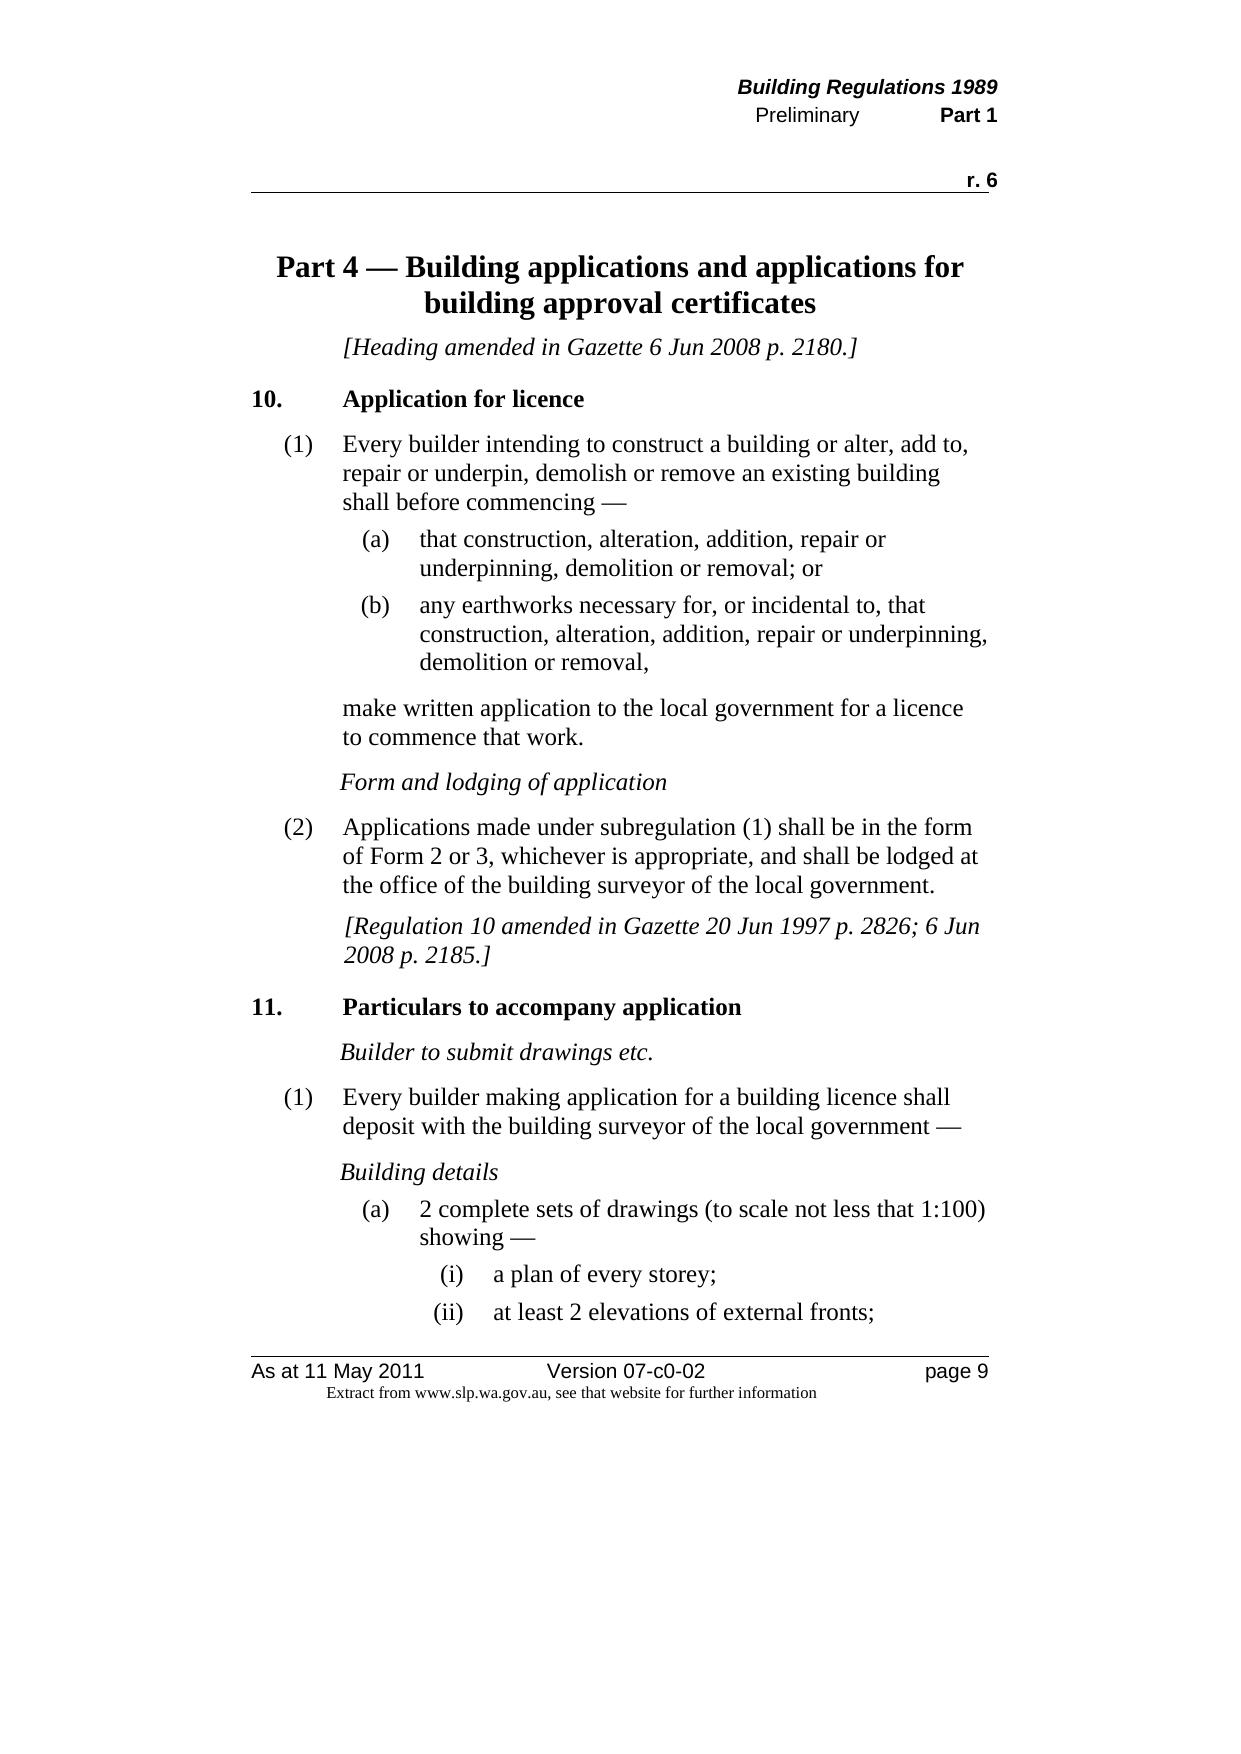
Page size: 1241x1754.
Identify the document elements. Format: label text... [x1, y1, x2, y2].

text [Regulation 10 amended in Gazette 20 Jun 1997 p. 2826; 6 Jun 2008 p. 2185.] [251, 911, 989, 969]
text (i) a plan of every storey; [251, 1259, 989, 1288]
text (1) Every builder making application for a building licence shall deposit with the building surveyor of the local government — [251, 1082, 989, 1140]
subtitle 10. Application for licence [251, 384, 989, 413]
text (b) any earthworks necessary for, or incidental to, that construction, alteration, addition, repair or underpinning, demolition or removal, [251, 590, 989, 676]
text (2) Applications made under subregulation (1) shall be in the form of Form 2 or 3, whichever is appropriate, and shall be lodged at the office of the building surveyor of the local government. [251, 812, 989, 899]
subtitle Form and lodging of application [251, 767, 989, 796]
text (a) that construction, alteration, addition, repair or underpinning, demolition or removal; or [251, 524, 989, 582]
text (ii) at least 2 elevations of external fronts; [251, 1297, 989, 1325]
text make written application to the local government for a licence to commence that work. [251, 693, 989, 750]
subtitle [Heading amended in Gazette 6 Jun 2008 p. 2180.] [251, 332, 989, 361]
text (a) 2 complete sets of drawings (to scale not less that 1:100) showing — [251, 1194, 989, 1251]
subtitle Part 4 — Building applications and applications for building approval certificates [251, 248, 989, 320]
subtitle Building details [251, 1157, 989, 1185]
text (1) Every builder intending to construct a building or alter, add to, repair or underpin, demolish or remove an existing building shall before commencing — [251, 429, 989, 516]
subtitle 11. Particulars to accompany application [251, 992, 989, 1020]
subtitle Builder to submit drawings etc. [251, 1037, 989, 1066]
